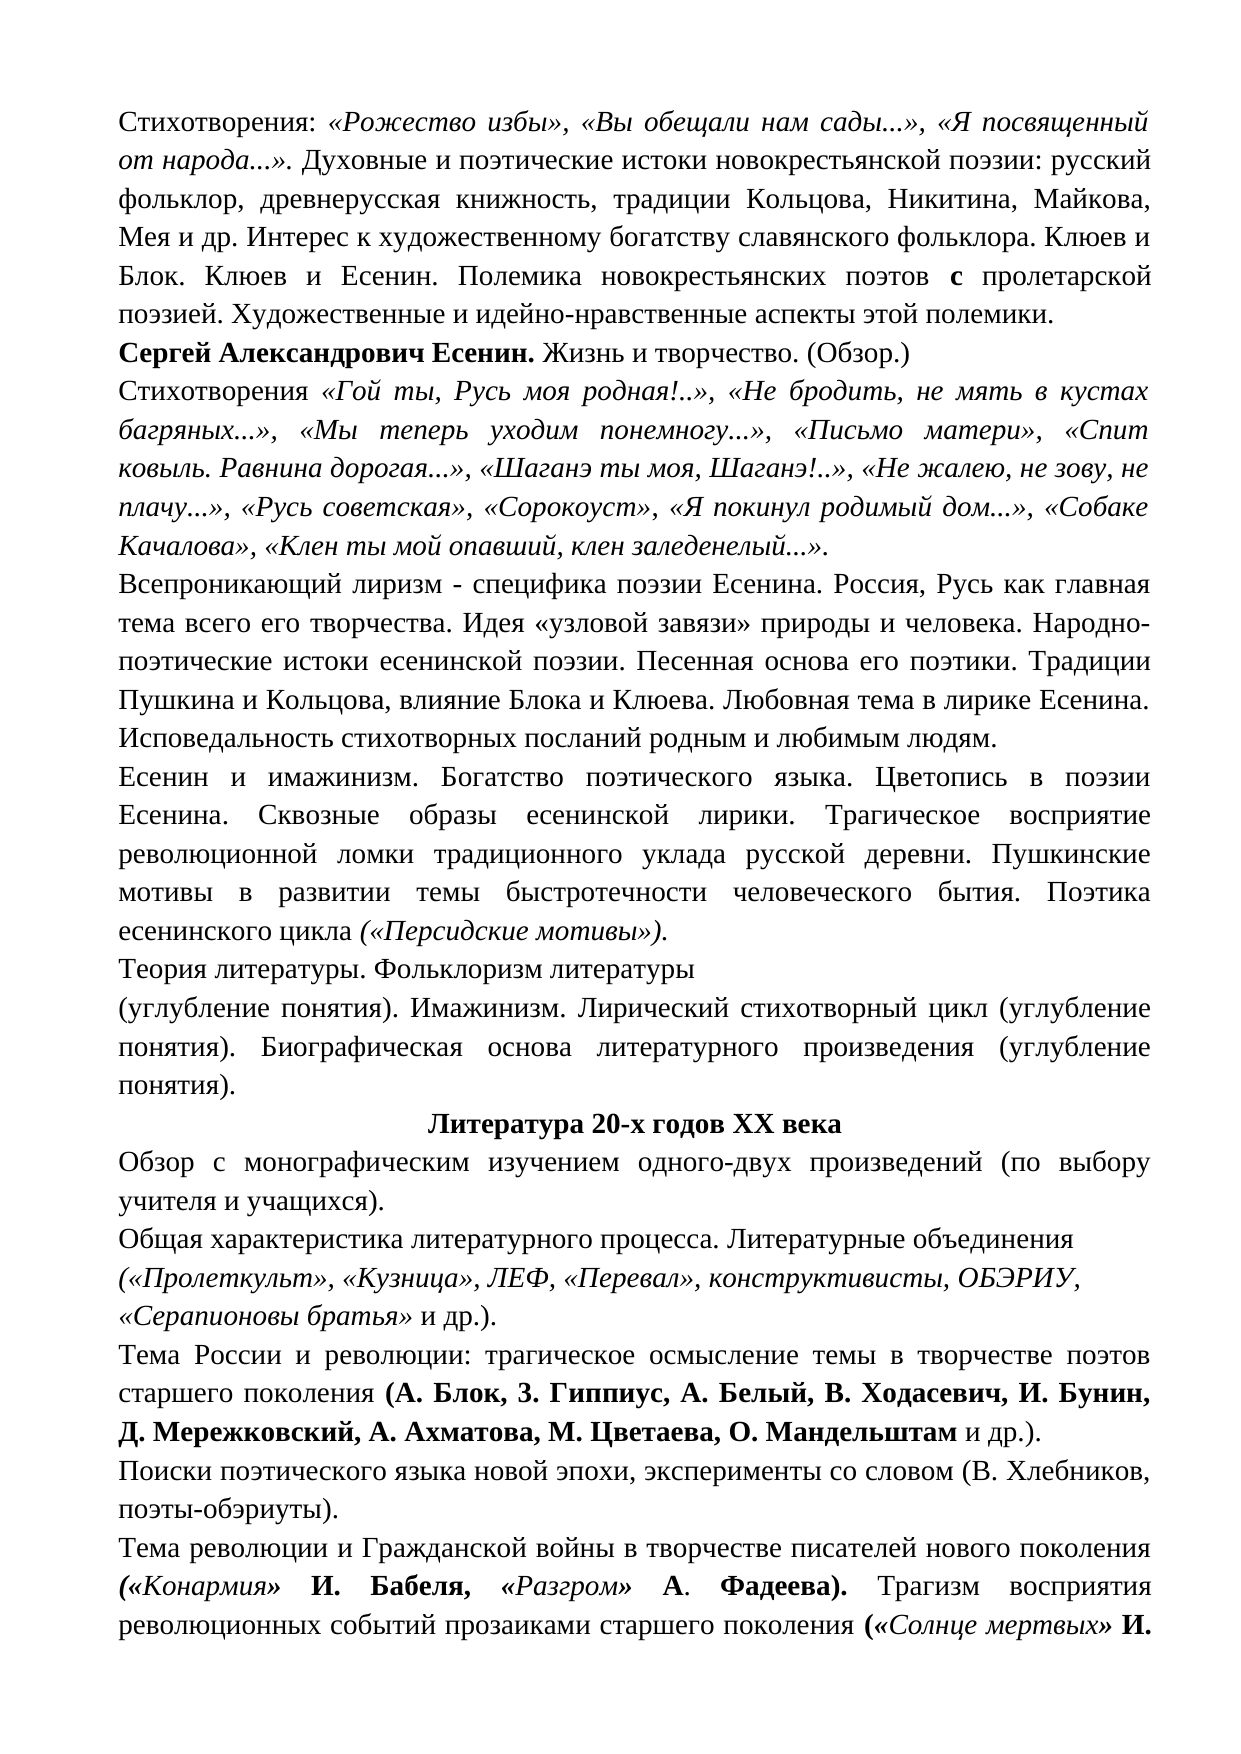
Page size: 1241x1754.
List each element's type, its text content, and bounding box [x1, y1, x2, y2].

text Теория литературы. Фольклоризм литературы [118, 952, 1152, 985]
text Есенин и имажинизм. Богатство поэтического языка. Цветопись в поэзии Есенина. Сквозные образы есенинской лирики. Трагическое восприятие революционной ломки традиционного уклада русской деревни. Пушкинские мотивы в развитии темы быстротечности человеческого бытия. Поэтика есенинского цикла («Персидские мотивы»). [118, 759, 1152, 947]
text Сергей Александрович Есенин. Жизнь и творчество. (Обзор.) [118, 335, 1152, 368]
text Стихотворения «Гой ты, Русь моя родная!..», «Не бродить, не мять в кустах багряных...», «Мы теперь уходим понемногу...», «Письмо матери», «Спит ковыль. Равнина дорогая...», «Шаганэ ты моя, Шаганэ!..», «Не жалею, не зову, не плачу...», «Русь советская», «Сорокоуст», «Я покинул родимый дом...», «Собаке Качалова», «Клен ты мой опавший, клен заледенелый...». [118, 373, 1152, 561]
text Литература 20-х годов XX века [118, 1106, 1152, 1139]
text Обзор с монографическим изучением одного-двух произведений (по выбору учителя и учащихся). [118, 1144, 1152, 1216]
text (углубление понятия). Имажинизм. Лирический стихотворный цикл (углубление понятия). Биографическая основа литературного произведения (углубление понятия). [118, 990, 1152, 1101]
text Стихотворения: «Рожество избы», «Вы обещали нам сады...», «Я посвященный от народа...». Духовные и поэтические истоки новокрестьянской поэзии: русский фольклор, древнерусская книжность, традиции Кольцова, Никитина, Майкова, Мея и др. Интерес к художественному богатству славянского фольклора. Клюев и Блок. Клюев и Есенин. Полемика новокрестьянских поэтов с пролетарской поэзией. Художественные и идейно-нравственные аспекты этой полемики. [118, 104, 1152, 330]
text Всепроникающий лиризм - специфика поэзии Есенина. Россия, Русь как главная тема всего его творчества. Идея «узловой завязи» природы и человека. Народно-поэтические истоки есенинской поэзии. Песенная основа его поэтики. Традиции Пушкина и Кольцова, влияние Блока и Клюева. Любовная тема в лирике Есенина. Исповедальность стихотворных посланий родным и любимым людям. [118, 566, 1152, 754]
text Тема России и революции: трагическое осмысление темы в творчестве поэтов старшего поколения (А. Блок, 3. Гиппиус, А. Белый, В. Ходасевич, И. Бунин, Д. Мережковский, А. Ахматова, М. Цветаева, О. Мандельштам и др.). [118, 1337, 1152, 1448]
text Поиски поэтического языка новой эпохи, эксперименты со словом (В. Хлебников, поэты-обэриуты). [118, 1453, 1152, 1525]
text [118, 1530, 1152, 1640]
text Общая характеристика литературного процесса. Литературные объединения («Пролеткульт», «Кузница», ЛЕФ, «Перевал», конструктивисты, ОБЭРИУ, «Серапионовы братья» и др.). [118, 1221, 1152, 1332]
